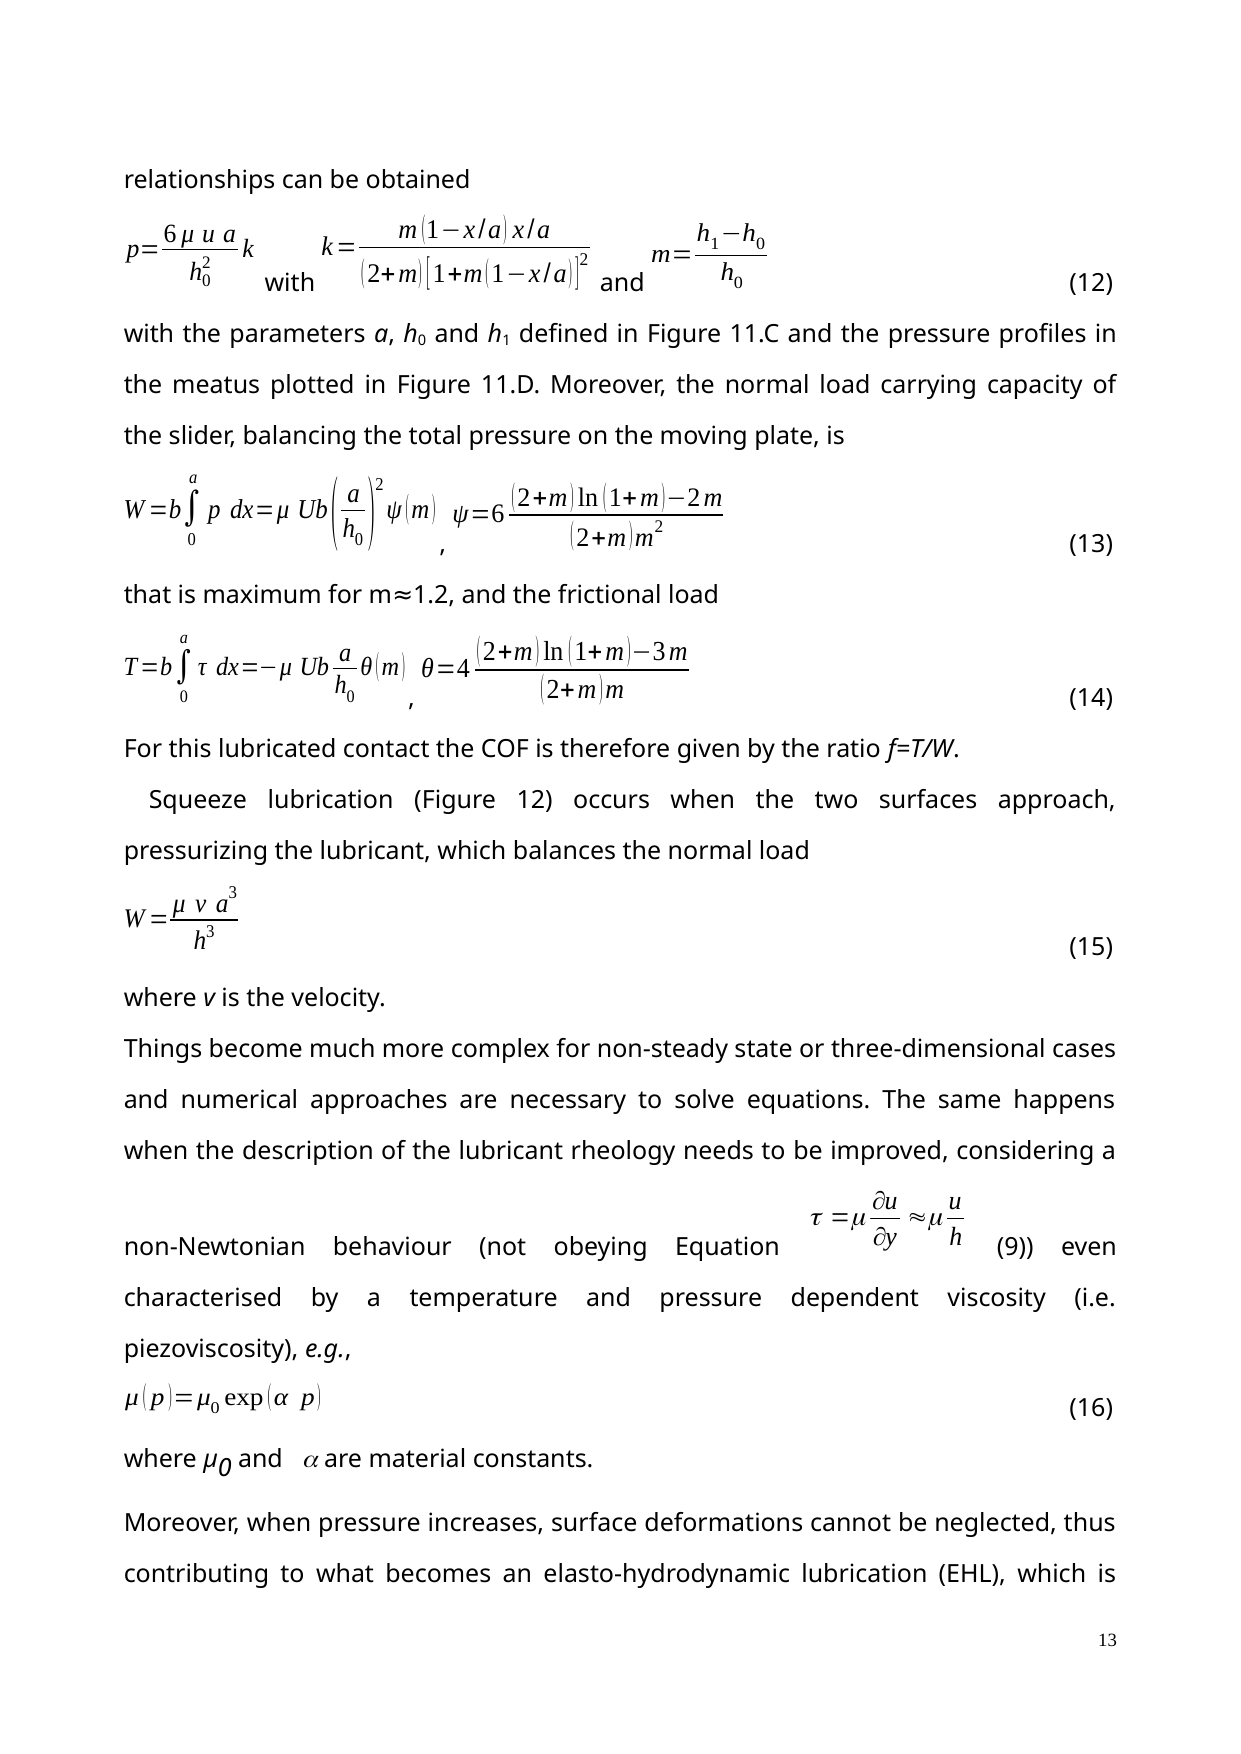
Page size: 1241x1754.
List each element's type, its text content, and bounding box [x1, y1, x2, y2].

text () [123, 1382, 1117, 1424]
text , () [123, 628, 1117, 714]
text where v is the velocity. [123, 980, 1117, 1014]
text () [123, 884, 1117, 963]
text where µ0 and are material constants. [123, 1441, 1117, 1483]
text Squeeze lubrication (Figure 12) occurs when the two surfaces approach, pressurizing the lubricant, which balances the normal load [123, 782, 1117, 867]
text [123, 1504, 1117, 1590]
text For this lubricated contact the COF is therefore given by the ratio f=T/W. [123, 731, 1117, 765]
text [123, 162, 1117, 196]
text , () [123, 468, 1117, 560]
text with and () [123, 213, 1117, 298]
text Things become much more complex for non-steady state or three-dimensional cases and numerical approaches are necessary to solve equations. The same happens when the description of the lubricant rheology needs to be improved, considering a non-Newtonian behaviour (not obeying Equation (9)) even characterised by a temperature and pressure dependent viscosity (i.e. piezoviscosity), e.g., [123, 1031, 1117, 1365]
text that is maximum for m≈1.2, and the frictional load [123, 577, 1117, 611]
text with the parameters a, h0 and h1 defined in Figure 11.C and the pressure profiles in the meatus plotted in Figure 11.D. Moreover, the normal load carrying capacity of the slider, balancing the total pressure on the moving plate, is [123, 315, 1117, 452]
